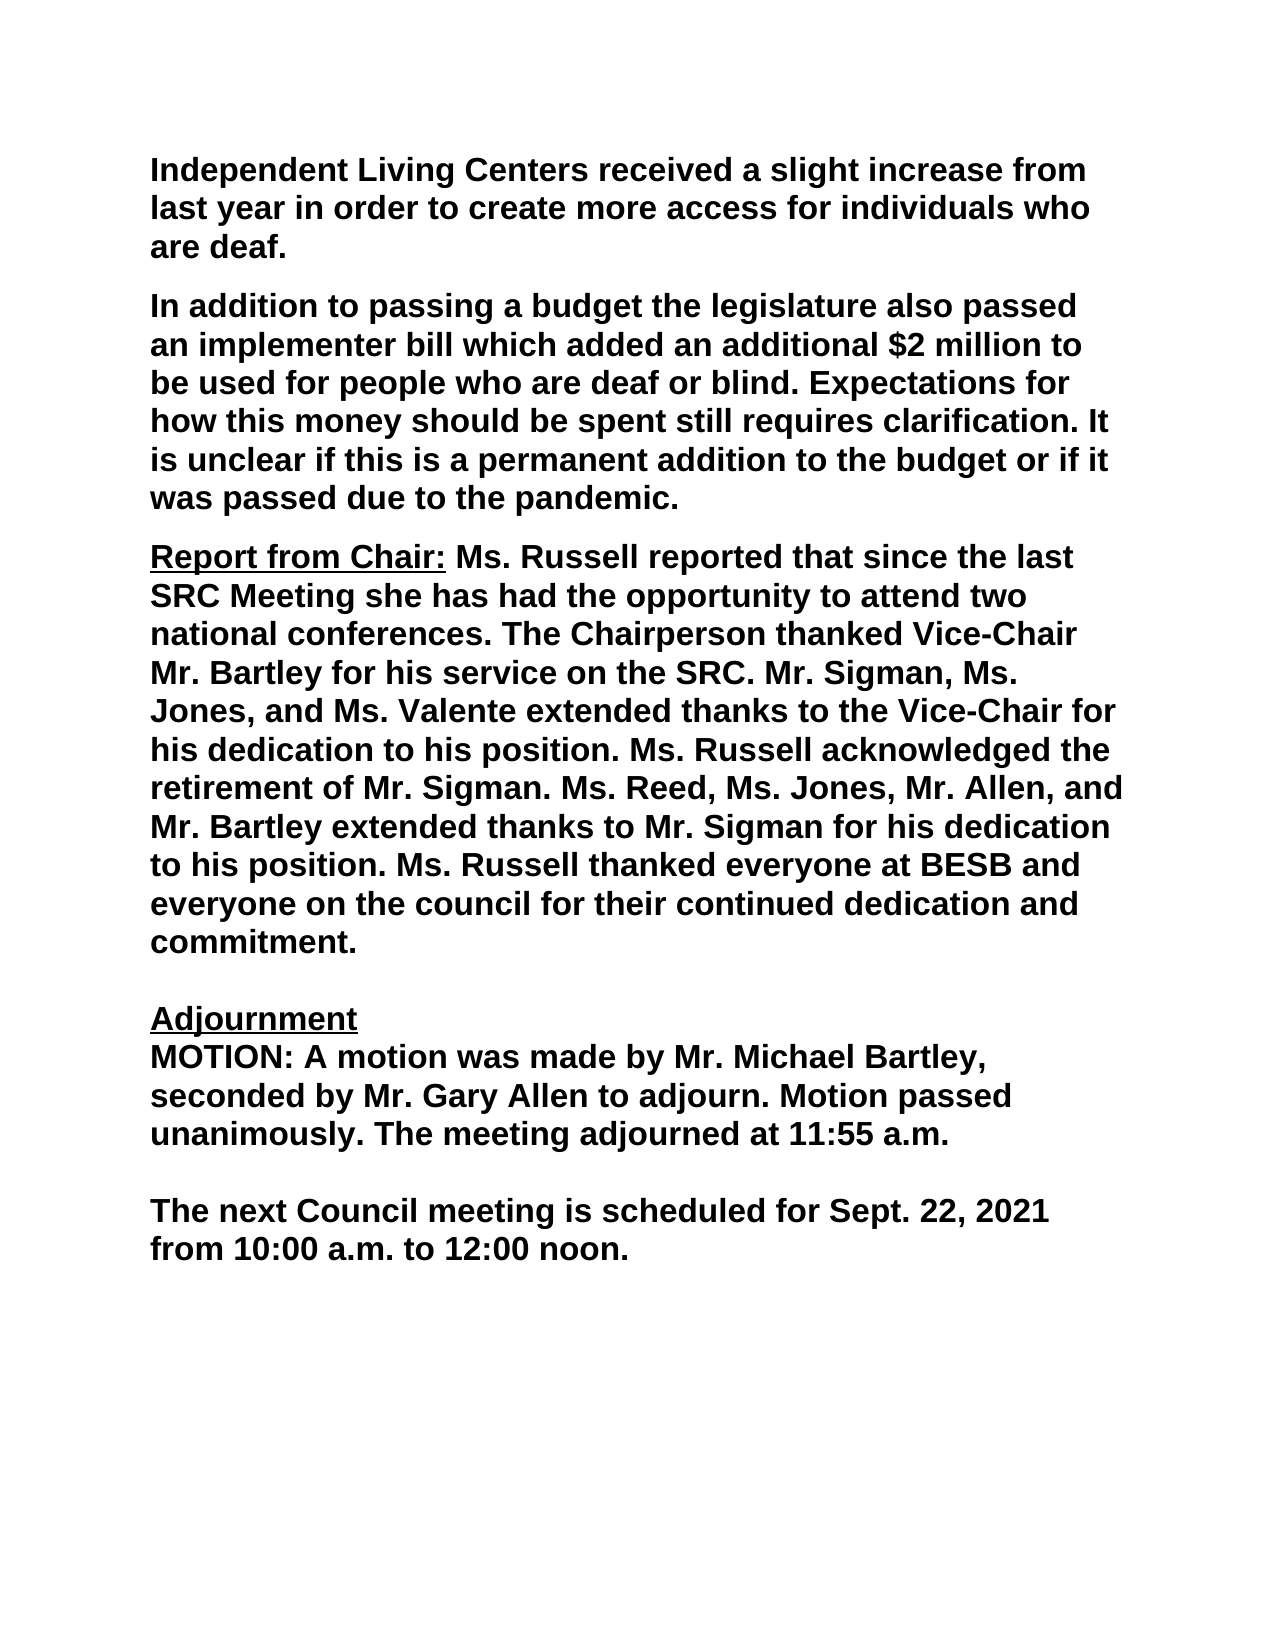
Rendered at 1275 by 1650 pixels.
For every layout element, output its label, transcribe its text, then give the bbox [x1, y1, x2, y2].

text The next Council meeting is scheduled for Sept. 22, 2021 from 10:00 a.m. to 12:00 noon. [150, 1191, 1125, 1268]
text Independent Living Centers received a slight increase from last year in order to create more access for individuals who are deaf. [150, 150, 1125, 265]
text Adjournment [150, 999, 1125, 1037]
text Report from Chair: Ms. Russell reported that since the last SRC Meeting she has had the opportunity to attend two national conferences. The Chairperson thanked Vice-Chair Mr. Bartley for his service on the SRC. Mr. Sigman, Ms. Jones, and Ms. Valente extended thanks to the Vice-Chair for his dedication to his position. Ms. Russell acknowledged the retirement of Mr. Sigman. Ms. Reed, Ms. Jones, Mr. Allen, and Mr. Bartley extended thanks to Mr. Sigman for his dedication to his position. Ms. Russell thanked everyone at BESB and everyone on the council for their continued dedication and commitment. [150, 538, 1125, 960]
text MOTION: A motion was made by Mr. Michael Bartley, seconded by Mr. Gary Allen to adjourn. Motion passed unanimously. The meeting adjourned at 11:55 a.m. [150, 1037, 1125, 1153]
text In addition to passing a budget the legislature also passed an implementer bill which added an additional $2 million to be used for people who are deaf or blind. Expectations for how this money should be spent still requires clarification. It is unclear if this is a permanent addition to the budget or if it was passed due to the pandemic. [150, 286, 1125, 517]
